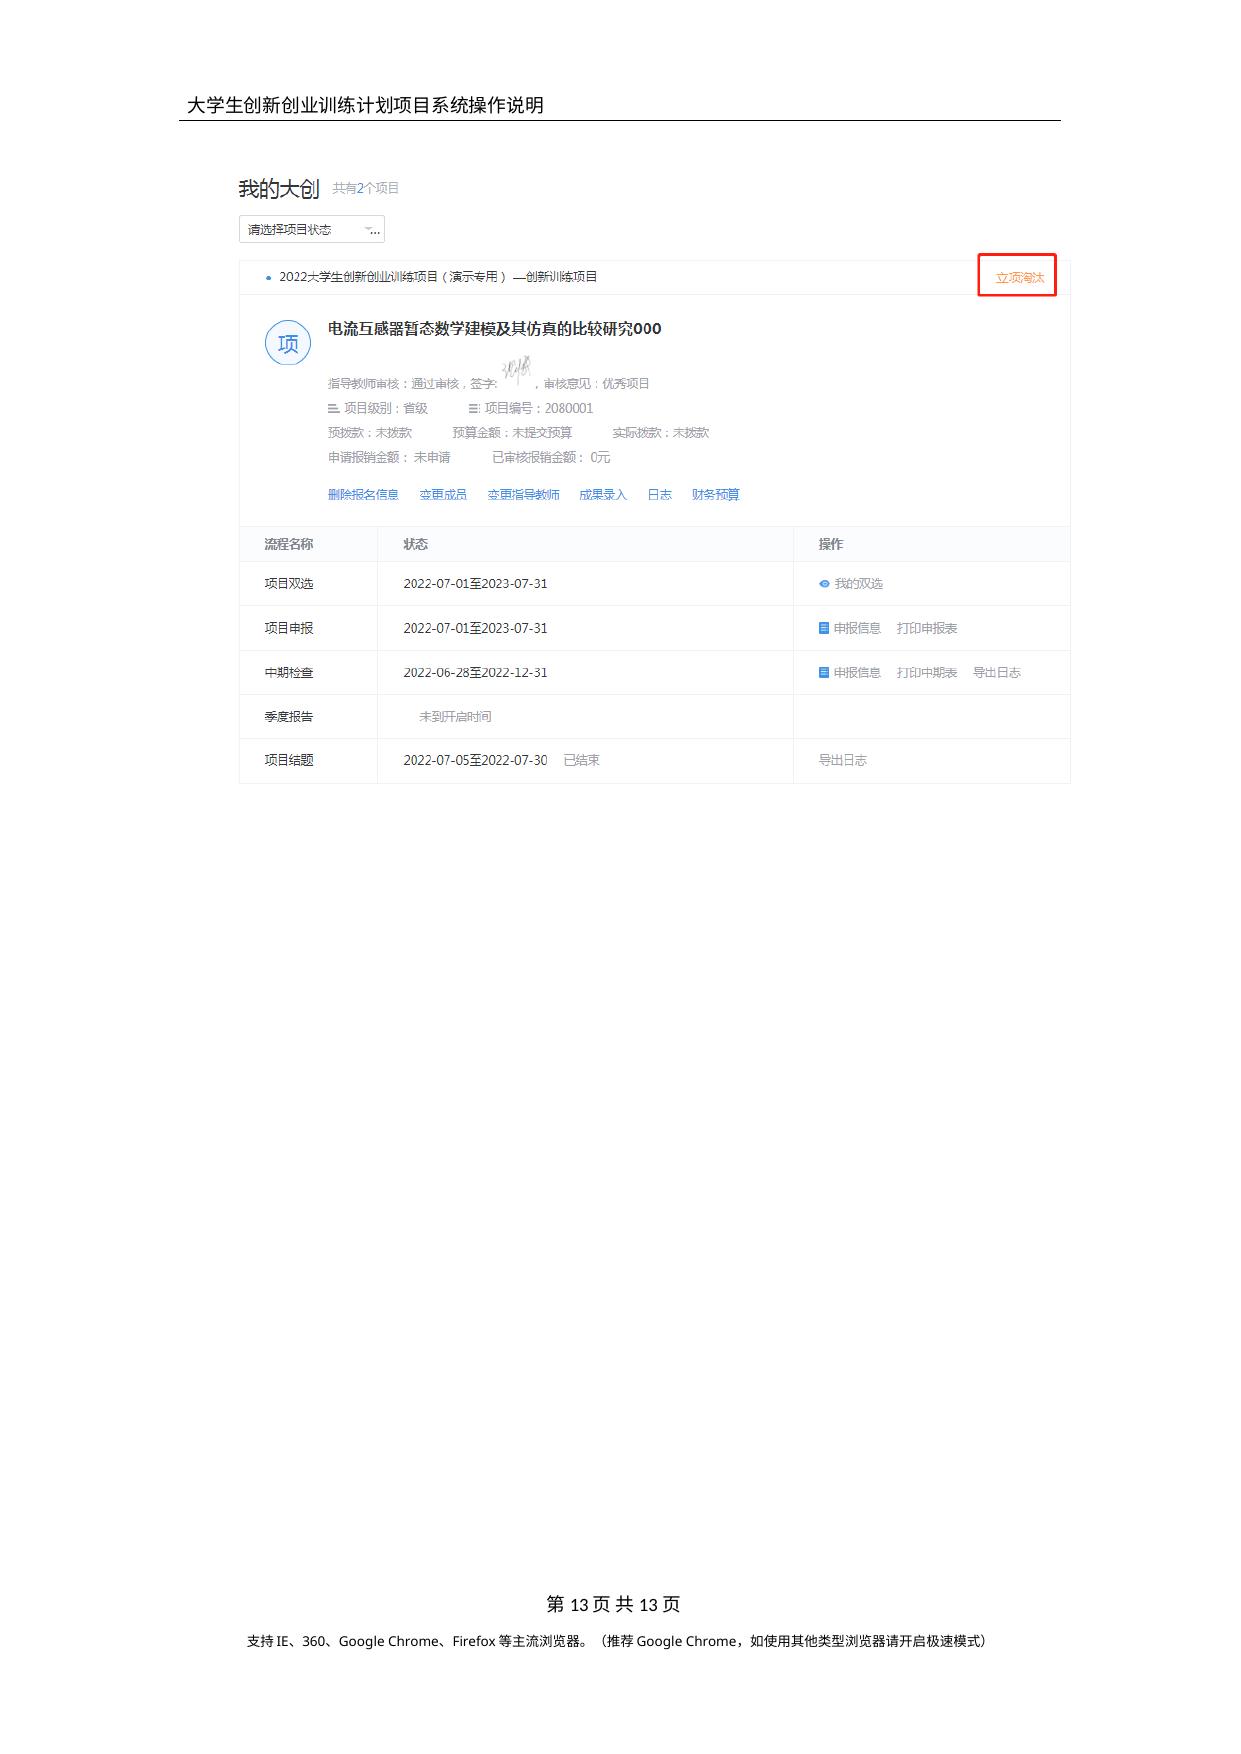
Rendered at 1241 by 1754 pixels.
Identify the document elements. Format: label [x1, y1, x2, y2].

picture [231, 162, 1094, 787]
